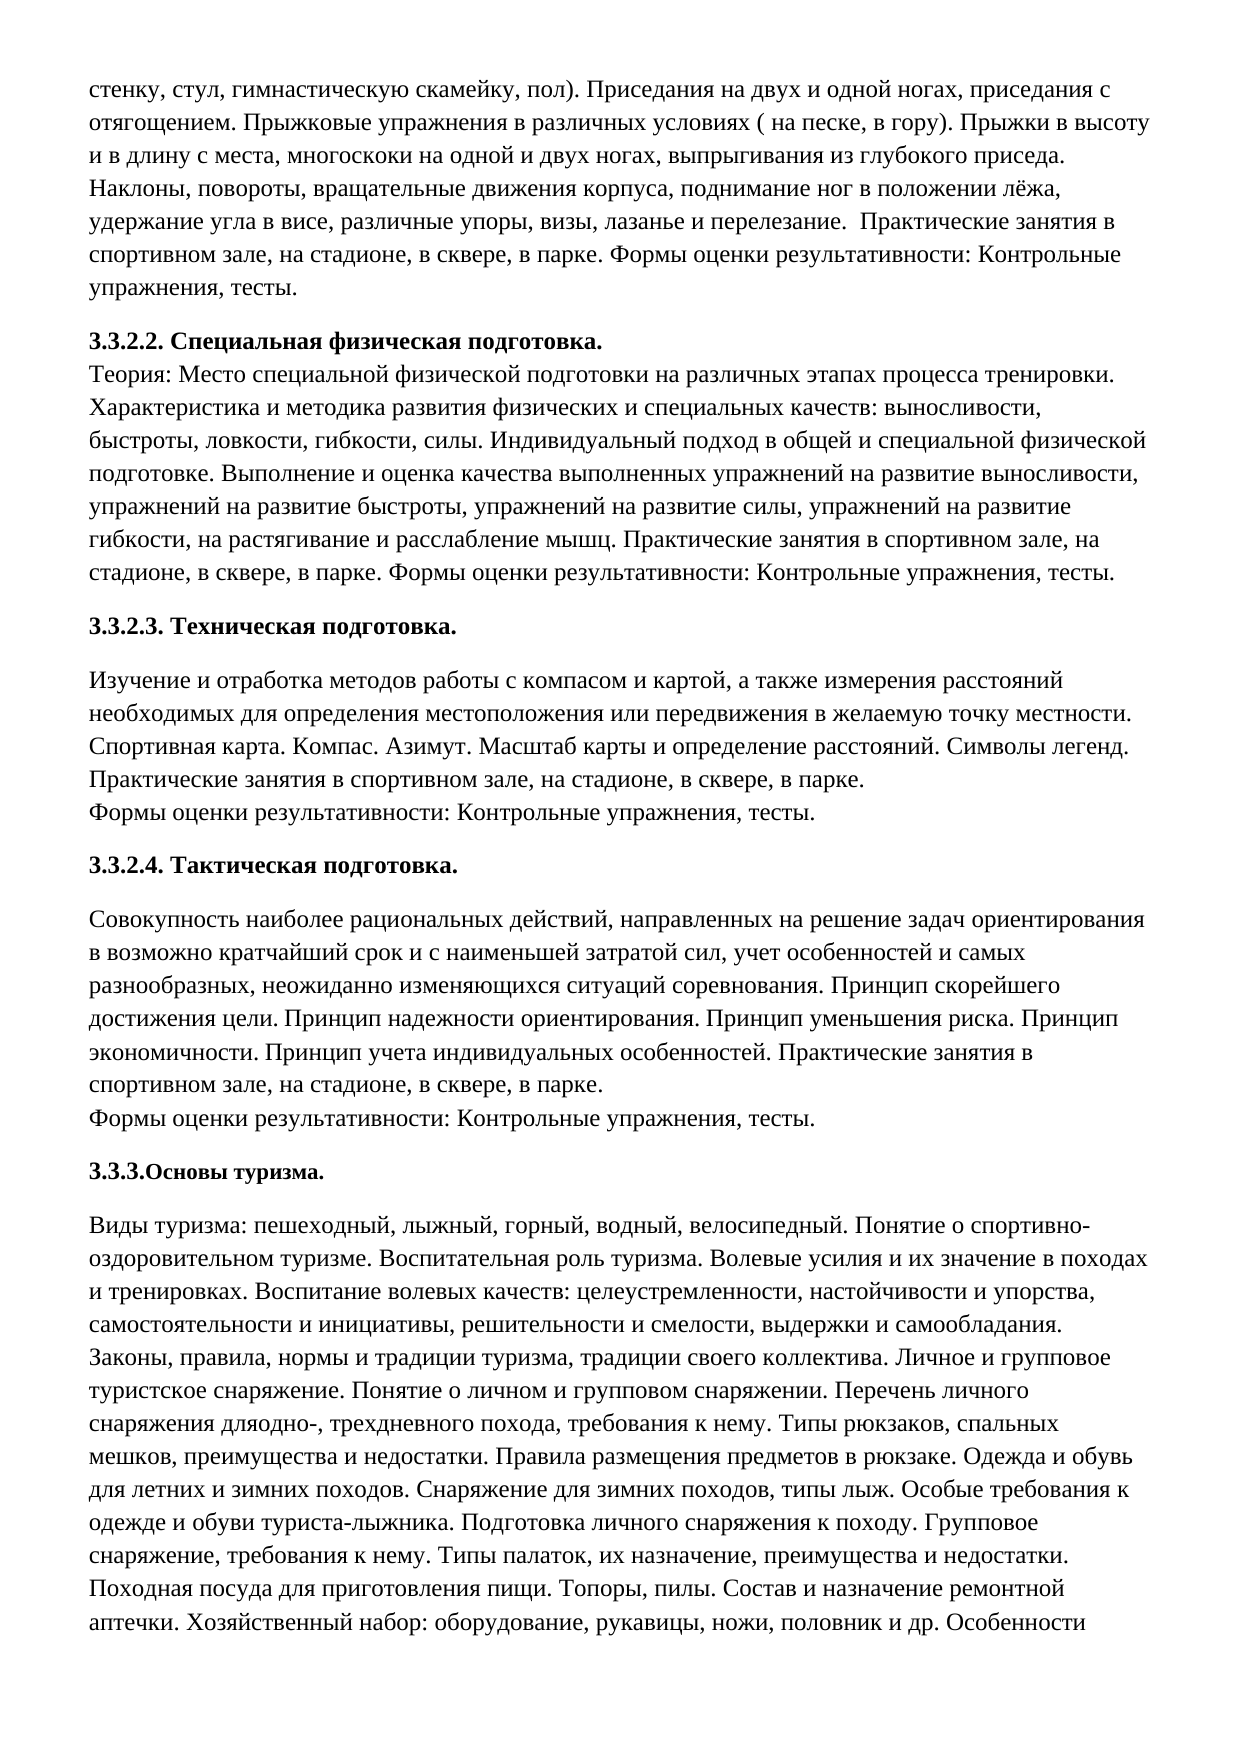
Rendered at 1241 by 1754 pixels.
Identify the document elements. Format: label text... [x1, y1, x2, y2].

text 3.3.2.2. Специальная физическая подготовка. Теория: Место специальной физической подготовки на различных этапах процесса тренировки. Характеристика и методика развития физических и специальных качеств: выносливости, быстроты, ловкости, гибкости, силы. Индивидуальный подход в общей и специальной физической подготовке. Выполнение и оценка качества выполненных упражнений на развитие выносливости, упражнений на развитие быстроты, упражнений на развитие силы, упражнений на развитие гибкости, на растягивание и расслабление мышц. Практические занятия в спортивном зале, на стадионе, в сквере, в парке. Формы оценки результативности: Контрольные упражнения, тесты. [89, 326, 1152, 586]
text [89, 1210, 1152, 1635]
text 3.3.2.4. Тактическая подготовка. [89, 851, 1152, 879]
text 3.3.3.Основы туризма. [89, 1156, 1152, 1185]
text Изучение и отработка методов работы с компасом и картой, а также измерения расстояний необходимых для определения местоположения или передвижения в желаемую точку местности. Спортивная карта. Компас. Азимут. Масштаб карты и определение расстояний. Символы легенд. Практические занятия в спортивном зале, на стадионе, в сквере, в парке. Формы оценки результативности: Контрольные упражнения, тесты. [89, 665, 1152, 826]
text 3.3.2.3. Техническая подготовка. [89, 611, 1152, 639]
text Совокупность наиболее рациональных действий, направленных на решение задач ориентирования в возможно кратчайший срок и с наименьшей затратой сил, учет особенностей и самых разнообразных, неожиданно изменяющихся ситуаций соревнования. Принцип скорейшего достижения цели. Принцип надежности ориентирования. Принцип уменьшения риска. Принцип экономичности. Принцип учета индивидуальных особенностей. Практические занятия в спортивном зале, на стадионе, в сквере, в парке. Формы оценки результативности: Контрольные упражнения, тесты. [89, 904, 1152, 1131]
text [89, 74, 1152, 301]
